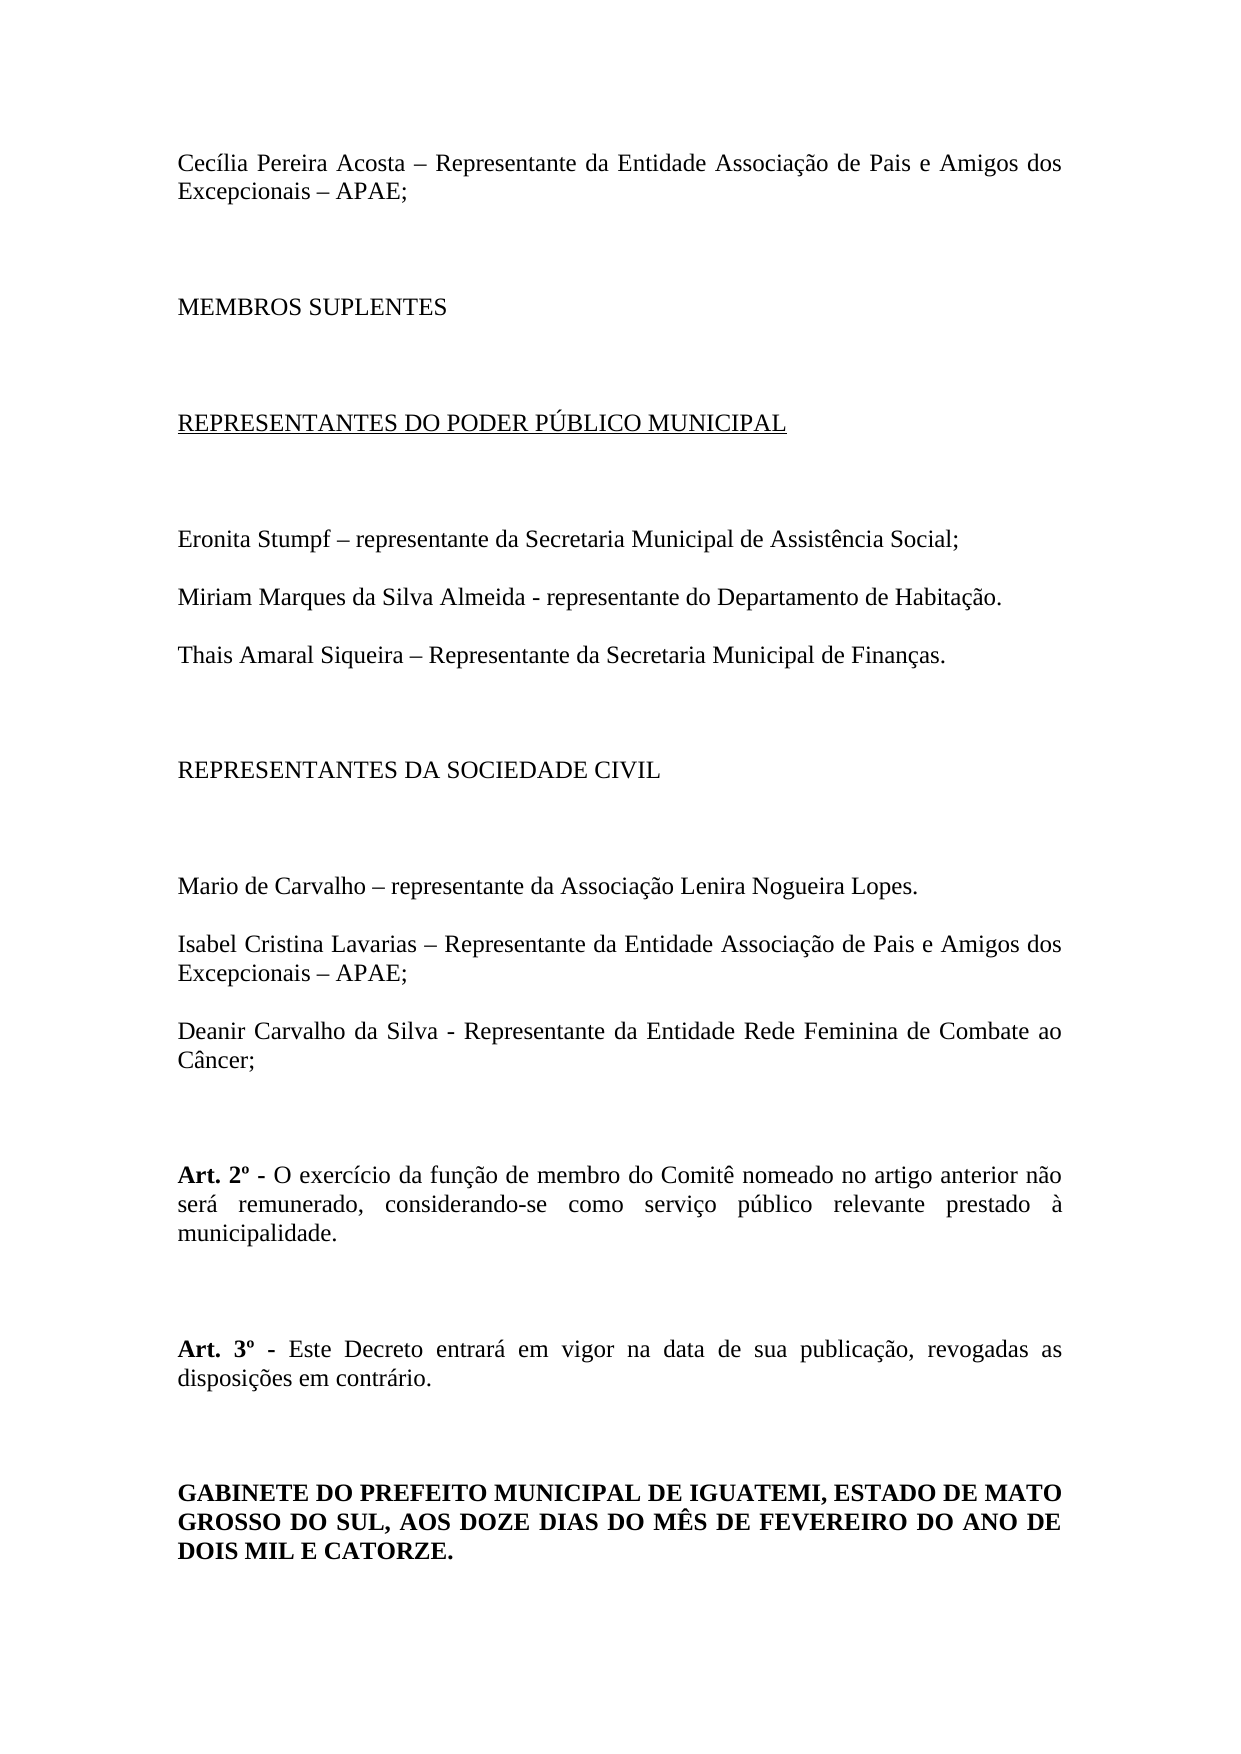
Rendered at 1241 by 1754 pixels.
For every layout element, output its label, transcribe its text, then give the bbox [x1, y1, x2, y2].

text Eronita Stumpf – representante da Secretaria Municipal de Assistência Social; [177, 524, 1063, 553]
text Miriam Marques da Silva Almeida - representante do Departamento de Habitação. [177, 582, 1063, 611]
text Mario de Carvalho – representante da Associação Lenira Nogueira Lopes. [177, 871, 1063, 900]
text REPRESENTANTES DA SOCIEDADE CIVIL [177, 756, 1063, 784]
text Art. 3º - Este Decreto entrará em vigor na data de sua publicação, revogadas as disposições em contrário. [177, 1334, 1063, 1391]
text Thais Amaral Siqueira – Representante da Secretaria Municipal de Finanças. [177, 640, 1063, 668]
text REPRESENTANTES DO PODER PÚBLICO MUNICIPAL [177, 408, 1063, 437]
text Isabel Cristina Lavarias – Representante da Entidade Associação de Pais e Amigos dos Excepcionais – APAE; [177, 929, 1063, 987]
text MEMBROS SUPLENTES [177, 292, 1063, 321]
text Cecília Pereira Acosta – Representante da Entidade Associação de Pais e Amigos dos Excepcionais – APAE; [177, 148, 1063, 205]
text Art. 2º - O exercício da função de membro do Comitê nomeado no artigo anterior não será remunerado, considerando-se como serviço público relevante prestado à municipalidade. [177, 1161, 1063, 1247]
text GABINETE DO PREFEITO MUNICIPAL DE IGUATEMI, ESTADO DE MATO GROSSO DO SUL, AOS DOZE DIAS DO MÊS DE FEVEREIRO DO ANO DE DOIS MIL E CATORZE. [177, 1478, 1063, 1565]
text Deanir Carvalho da Silva - Representante da Entidade Rede Feminina de Combate ao Câncer; [177, 1016, 1063, 1073]
